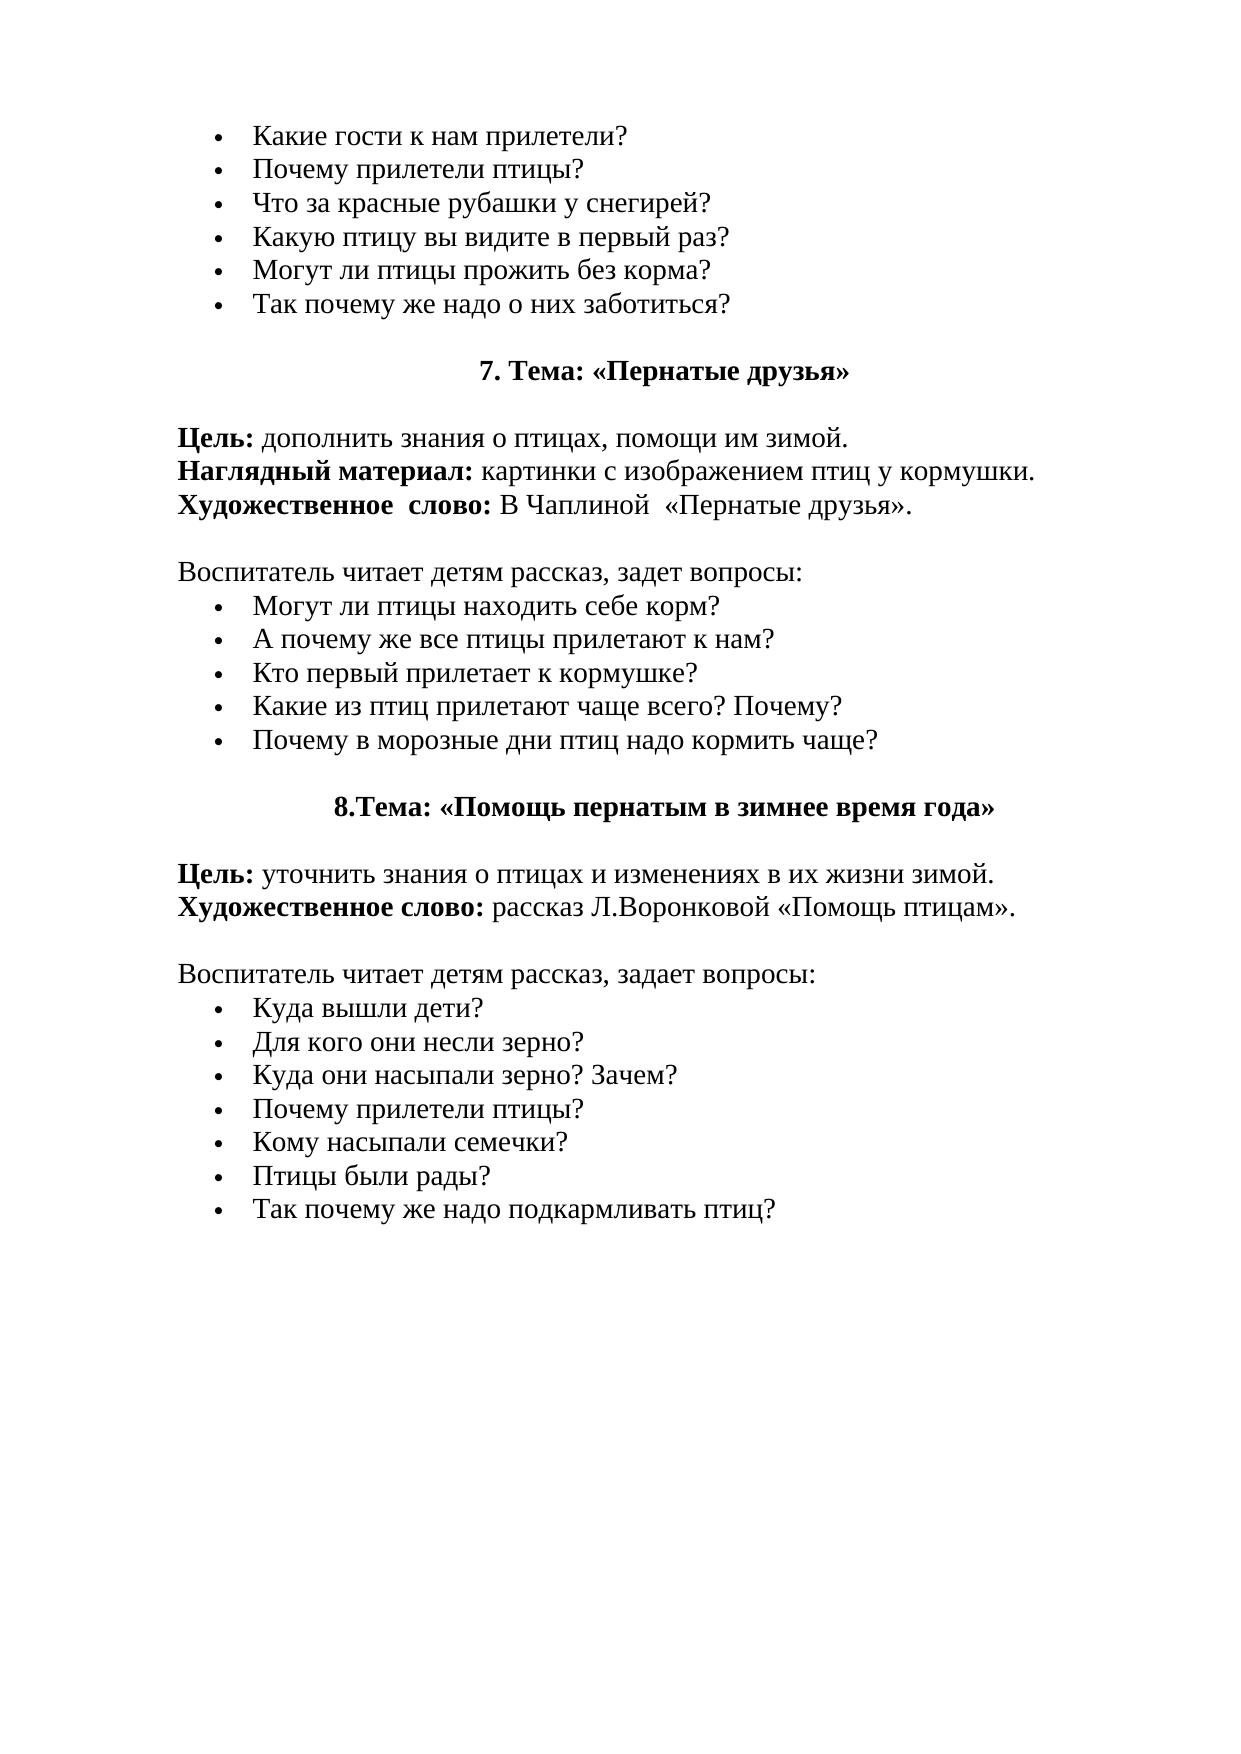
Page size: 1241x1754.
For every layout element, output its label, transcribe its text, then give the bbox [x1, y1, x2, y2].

list Какую птицу вы видите в первый раз? [215, 219, 1152, 252]
list А почему же все птицы прилетают к нам? [215, 621, 1152, 655]
list Куда они насыпали зерно? Зачем? [215, 1057, 1152, 1091]
text Воспитатель читает детям рассказ, задает вопросы: [177, 957, 1152, 990]
list Птицы были рады? [215, 1158, 1152, 1191]
list Так почему же надо о них заботиться? [215, 286, 1152, 319]
list Так почему же надо подкармливать птиц? [215, 1191, 1152, 1225]
list Могут ли птицы находить себе корм? [215, 588, 1152, 621]
text Художественное слово: рассказ Л.Воронковой «Помощь птицам». [177, 889, 1152, 923]
text 8.Тема: «Помощь пернатым в зимнее время года» [177, 789, 1152, 822]
list Почему прилетели птицы? [215, 152, 1152, 185]
text Воспитатель читает детям рассказ, задет вопросы: [177, 554, 1152, 588]
list Какие гости к нам прилетели? [215, 118, 1152, 152]
list Какие из птиц прилетают чаще всего? Почему? [215, 688, 1152, 722]
text 7. Тема: «Пернатые друзья» [177, 353, 1152, 386]
list Могут ли птицы прожить без корма? [215, 252, 1152, 286]
text Цель: уточнить знания о птицах и изменениях в их жизни зимой. [177, 856, 1152, 889]
list Кому насыпали семечки? [215, 1124, 1152, 1158]
list Кто первый прилетает к кормушке? [215, 655, 1152, 688]
text Наглядный материал: картинки с изображением птиц у кормушки. [177, 453, 1152, 487]
list Для кого они несли зерно? [215, 1024, 1152, 1057]
text Цель: дополнить знания о птицах, помощи им зимой. [177, 420, 1152, 453]
list Почему в морозные дни птиц надо кормить чаще? [215, 722, 1152, 755]
list Почему прилетели птицы? [215, 1091, 1152, 1124]
list Что за красные рубашки у снегирей? [215, 185, 1152, 219]
list Куда вышли дети? [215, 990, 1152, 1024]
text Художественное слово: В Чаплиной «Пернатые друзья». [177, 487, 1152, 521]
